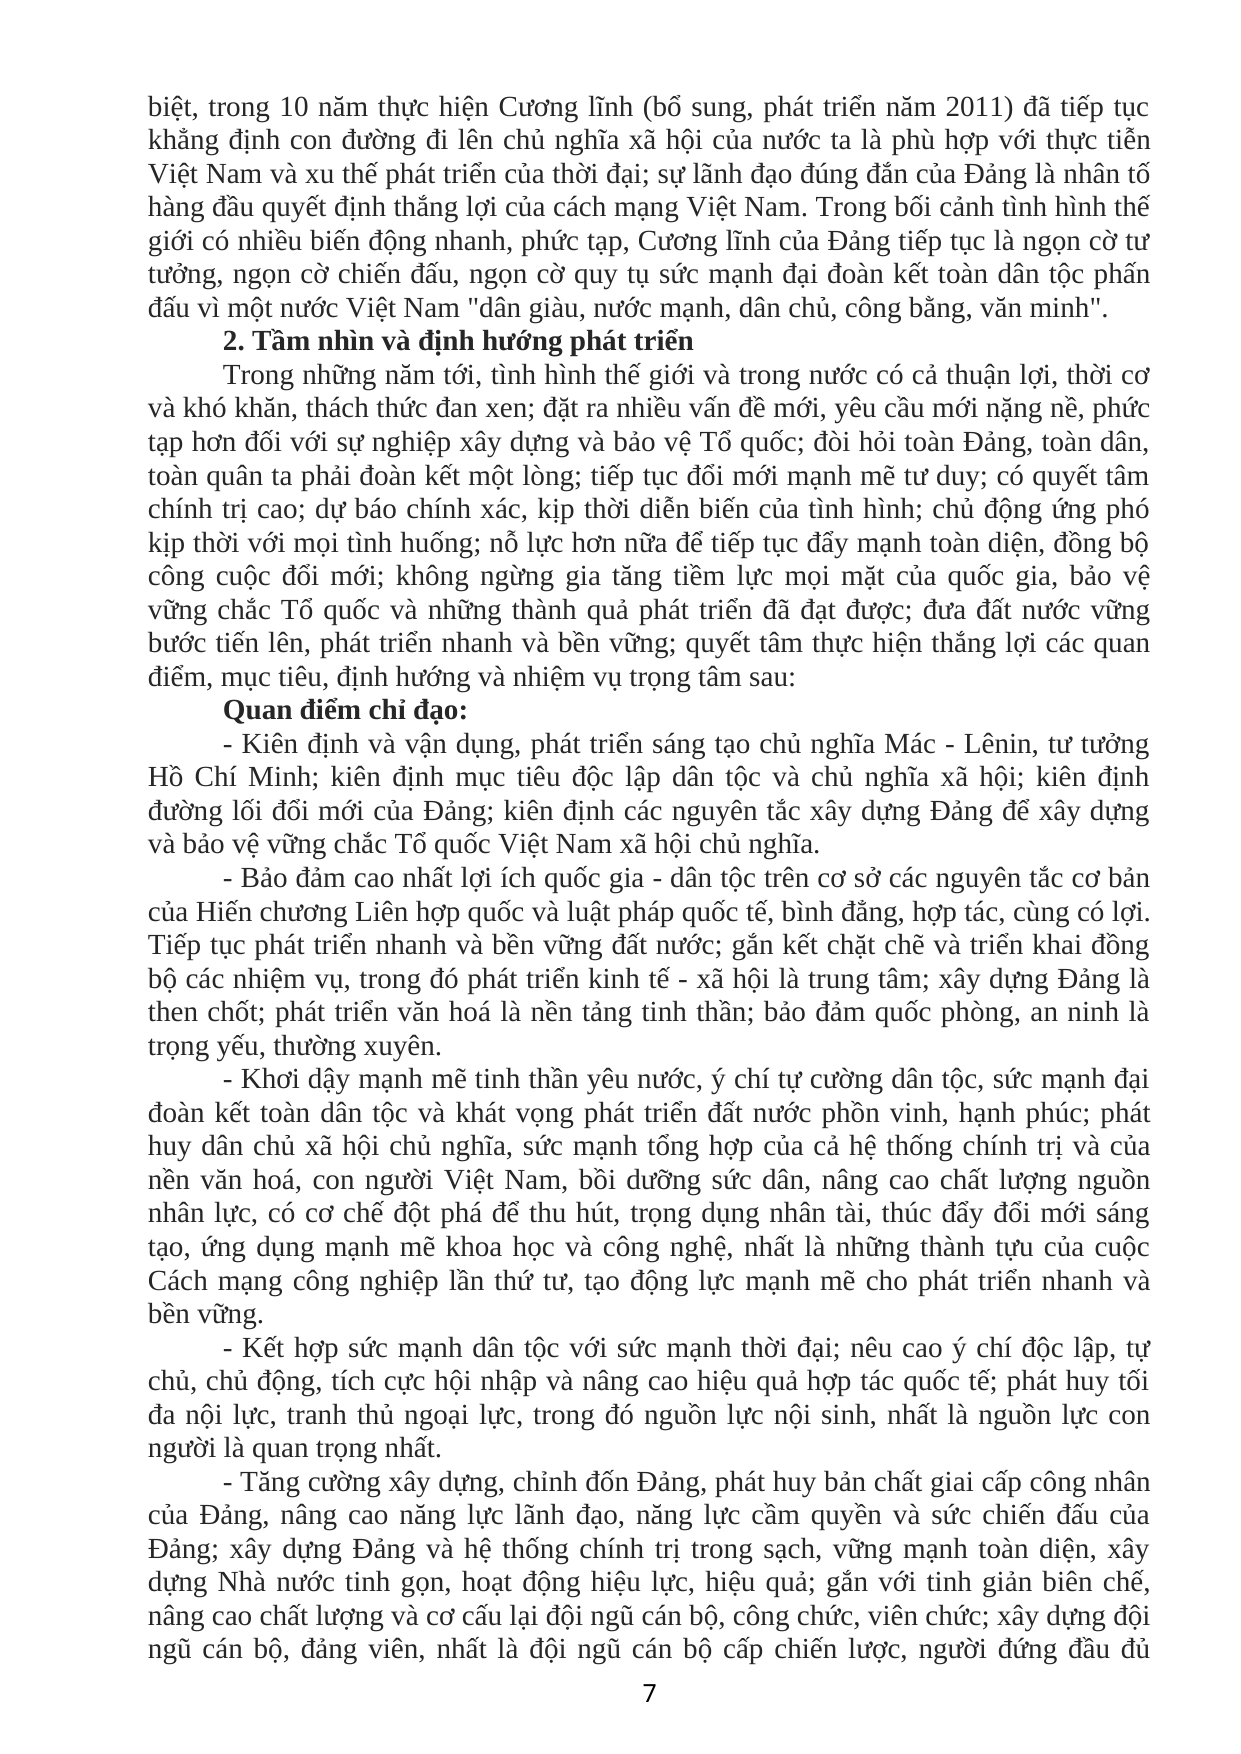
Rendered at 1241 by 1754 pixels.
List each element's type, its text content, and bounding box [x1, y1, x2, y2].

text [148, 1464, 1152, 1665]
text Quan điểm chỉ đạo: [148, 692, 1152, 726]
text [148, 89, 1152, 323]
text 2. Tầm nhìn và định hướng phát triển [148, 323, 1152, 357]
text - Khơi dậy mạnh mẽ tinh thần yêu nước, ý chí tự cường dân tộc, sức mạnh đại đoàn kết toàn dân tộc và khát vọng phát triển đất nước phồn vinh, hạnh phúc; phát huy dân chủ xã hội chủ nghĩa, sức mạnh tổng hợp của cả hệ thống chính trị và của nền văn hoá, con người Việt Nam, bồi dưỡng sức dân, nâng cao chất lượng nguồn nhân lực, có cơ chế đột phá để thu hút, trọng dụng nhân tài, thúc đẩy đổi mới sáng tạo, ứng dụng mạnh mẽ khoa học và công nghệ, nhất là những thành tựu của cuộc Cách mạng công nghiệp lần thứ tư, tạo động lực mạnh mẽ cho phát triển nhanh và bền vững. [148, 1061, 1152, 1330]
text - Kết hợp sức mạnh dân tộc với sức mạnh thời đại; nêu cao ý chí độc lập, tự chủ, chủ động, tích cực hội nhập và nâng cao hiệu quả hợp tác quốc tế; phát huy tối đa nội lực, tranh thủ ngoại lực, trong đó nguồn lực nội sinh, nhất là nguồn lực con người là quan trọng nhất. [148, 1330, 1152, 1464]
text Trong những năm tới, tình hình thế giới và trong nước có cả thuận lợi, thời cơ và khó khăn, thách thức đan xen; đặt ra nhiều vấn đề mới, yêu cầu mới nặng nề, phức tạp hơn đối với sự nghiệp xây dựng và bảo vệ Tổ quốc; đòi hỏi toàn Đảng, toàn dân, toàn quân ta phải đoàn kết một lòng; tiếp tục đổi mới mạnh mẽ tư duy; có quyết tâm chính trị cao; dự báo chính xác, kịp thời diễn biến của tình hình; chủ động ứng phó kịp thời với mọi tình huống; nỗ lực hơn nữa để tiếp tục đẩy mạnh toàn diện, đồng bộ công cuộc đổi mới; không ngừng gia tăng tiềm lực mọi mặt của quốc gia, bảo vệ vững chắc Tổ quốc và những thành quả phát triển đã đạt được; đưa đất nước vững bước tiến lên, phát triển nhanh và bền vững; quyết tâm thực hiện thắng lợi các quan điểm, mục tiêu, định hướng và nhiệm vụ trọng tâm sau: [148, 357, 1152, 692]
text - Kiên định và vận dụng, phát triển sáng tạo chủ nghĩa Mác - Lênin, tư tưởng Hồ Chí Minh; kiên định mục tiêu độc lập dân tộc và chủ nghĩa xã hội; kiên định đường lối đổi mới của Đảng; kiên định các nguyên tắc xây dựng Đảng để xây dựng và bảo vệ vững chắc Tổ quốc Việt Nam xã hội chủ nghĩa. [148, 726, 1152, 860]
text - Bảo đảm cao nhất lợi ích quốc gia - dân tộc trên cơ sở các nguyên tắc cơ bản của Hiến chương Liên hợp quốc và luật pháp quốc tế, bình đẳng, hợp tác, cùng có lợi. Tiếp tục phát triển nhanh và bền vững đất nước; gắn kết chặt chẽ và triển khai đồng bộ các nhiệm vụ, trong đó phát triển kinh tế - xã hội là trung tâm; xây dựng Đảng là then chốt; phát triển văn hoá là nền tảng tinh thần; bảo đảm quốc phòng, an ninh là trọng yếu, thường xuyên. [148, 860, 1152, 1061]
